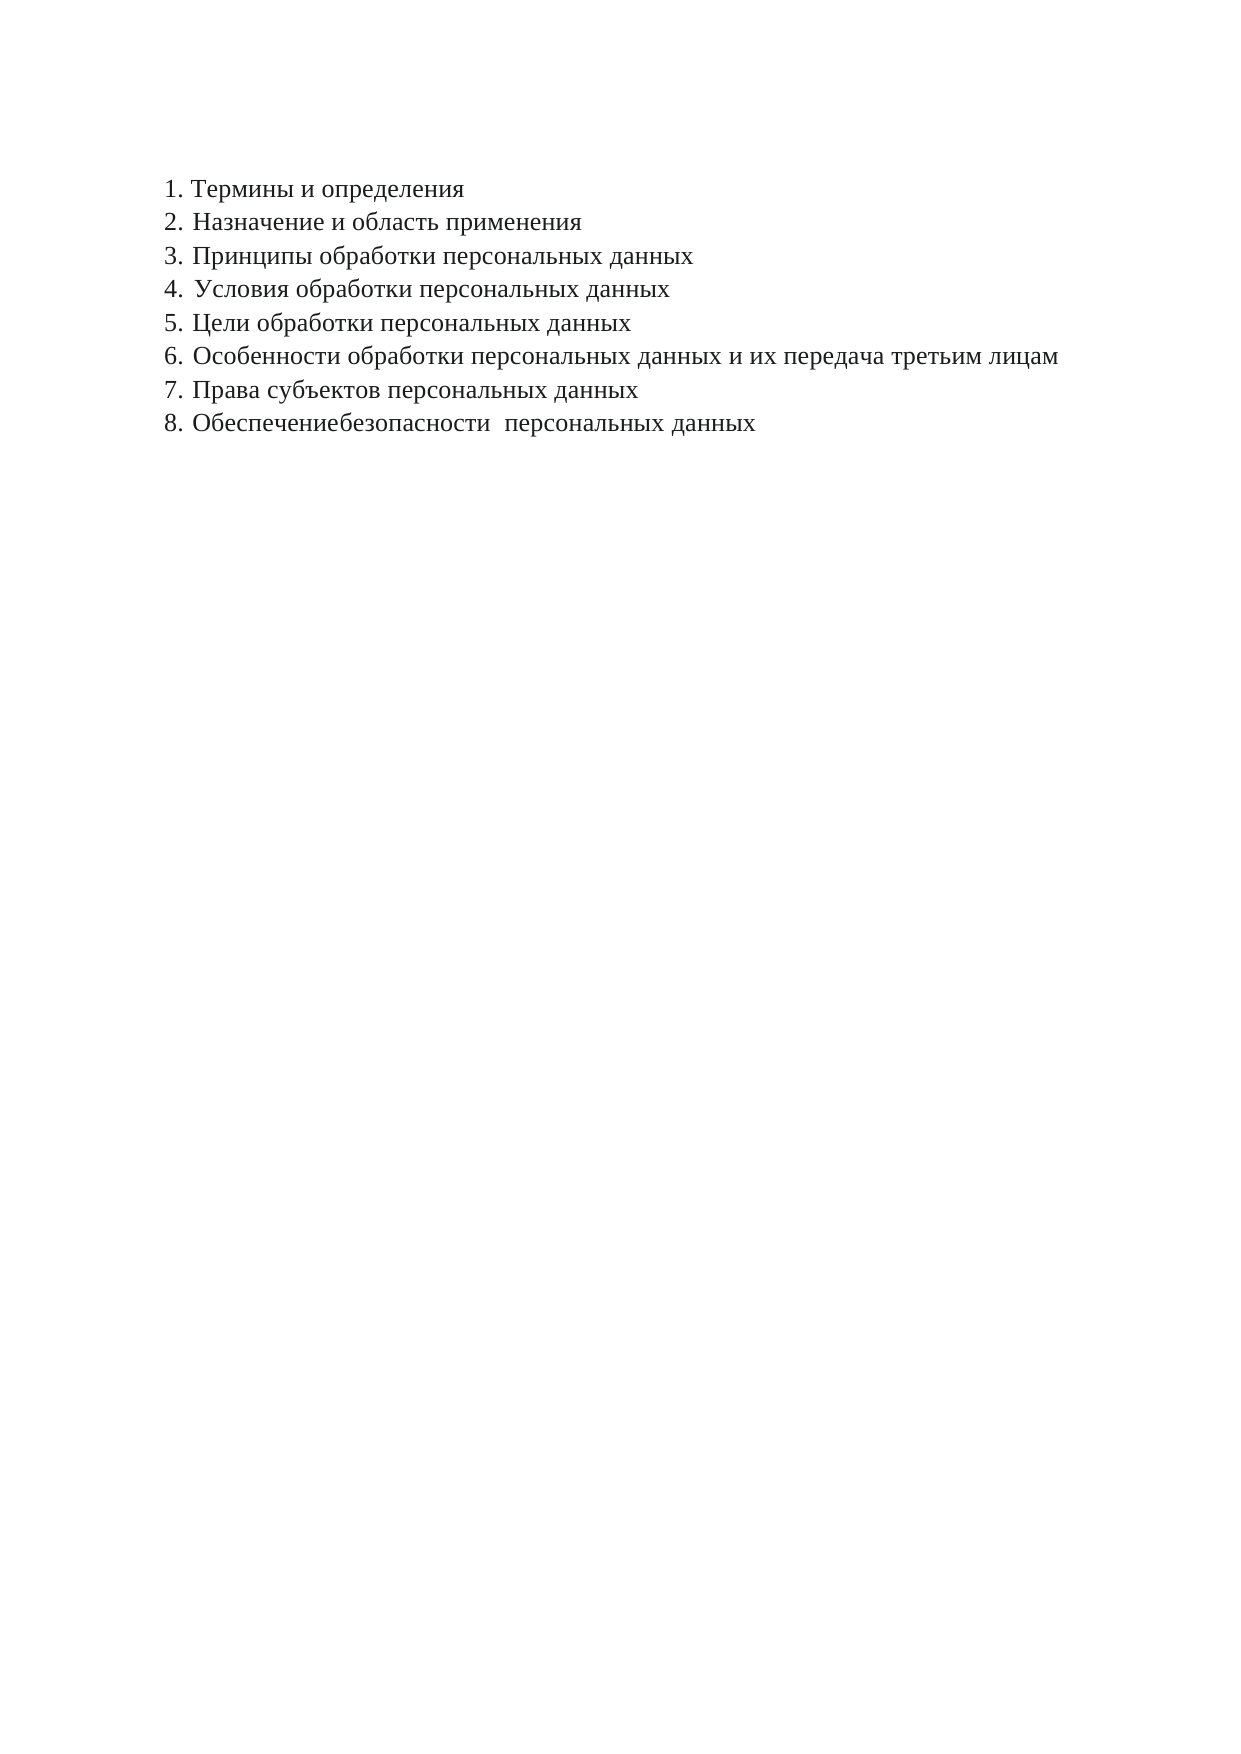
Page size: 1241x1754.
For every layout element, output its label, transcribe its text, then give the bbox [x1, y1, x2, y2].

list Условия обработки персональных данных [118, 271, 1122, 304]
list Термины и определения [118, 170, 1122, 204]
list Обеспечение безопасности персональных данных [118, 405, 1122, 438]
list Цели обработки персональных данных [118, 304, 1122, 338]
list Особенности обработки персональных данных и их передача третьим лицам [118, 338, 1095, 371]
list Права субъектов персональных данных [118, 371, 1122, 405]
list Назначение и область применения [118, 204, 1122, 237]
list Принципы обработки персональных данных [118, 237, 1122, 271]
